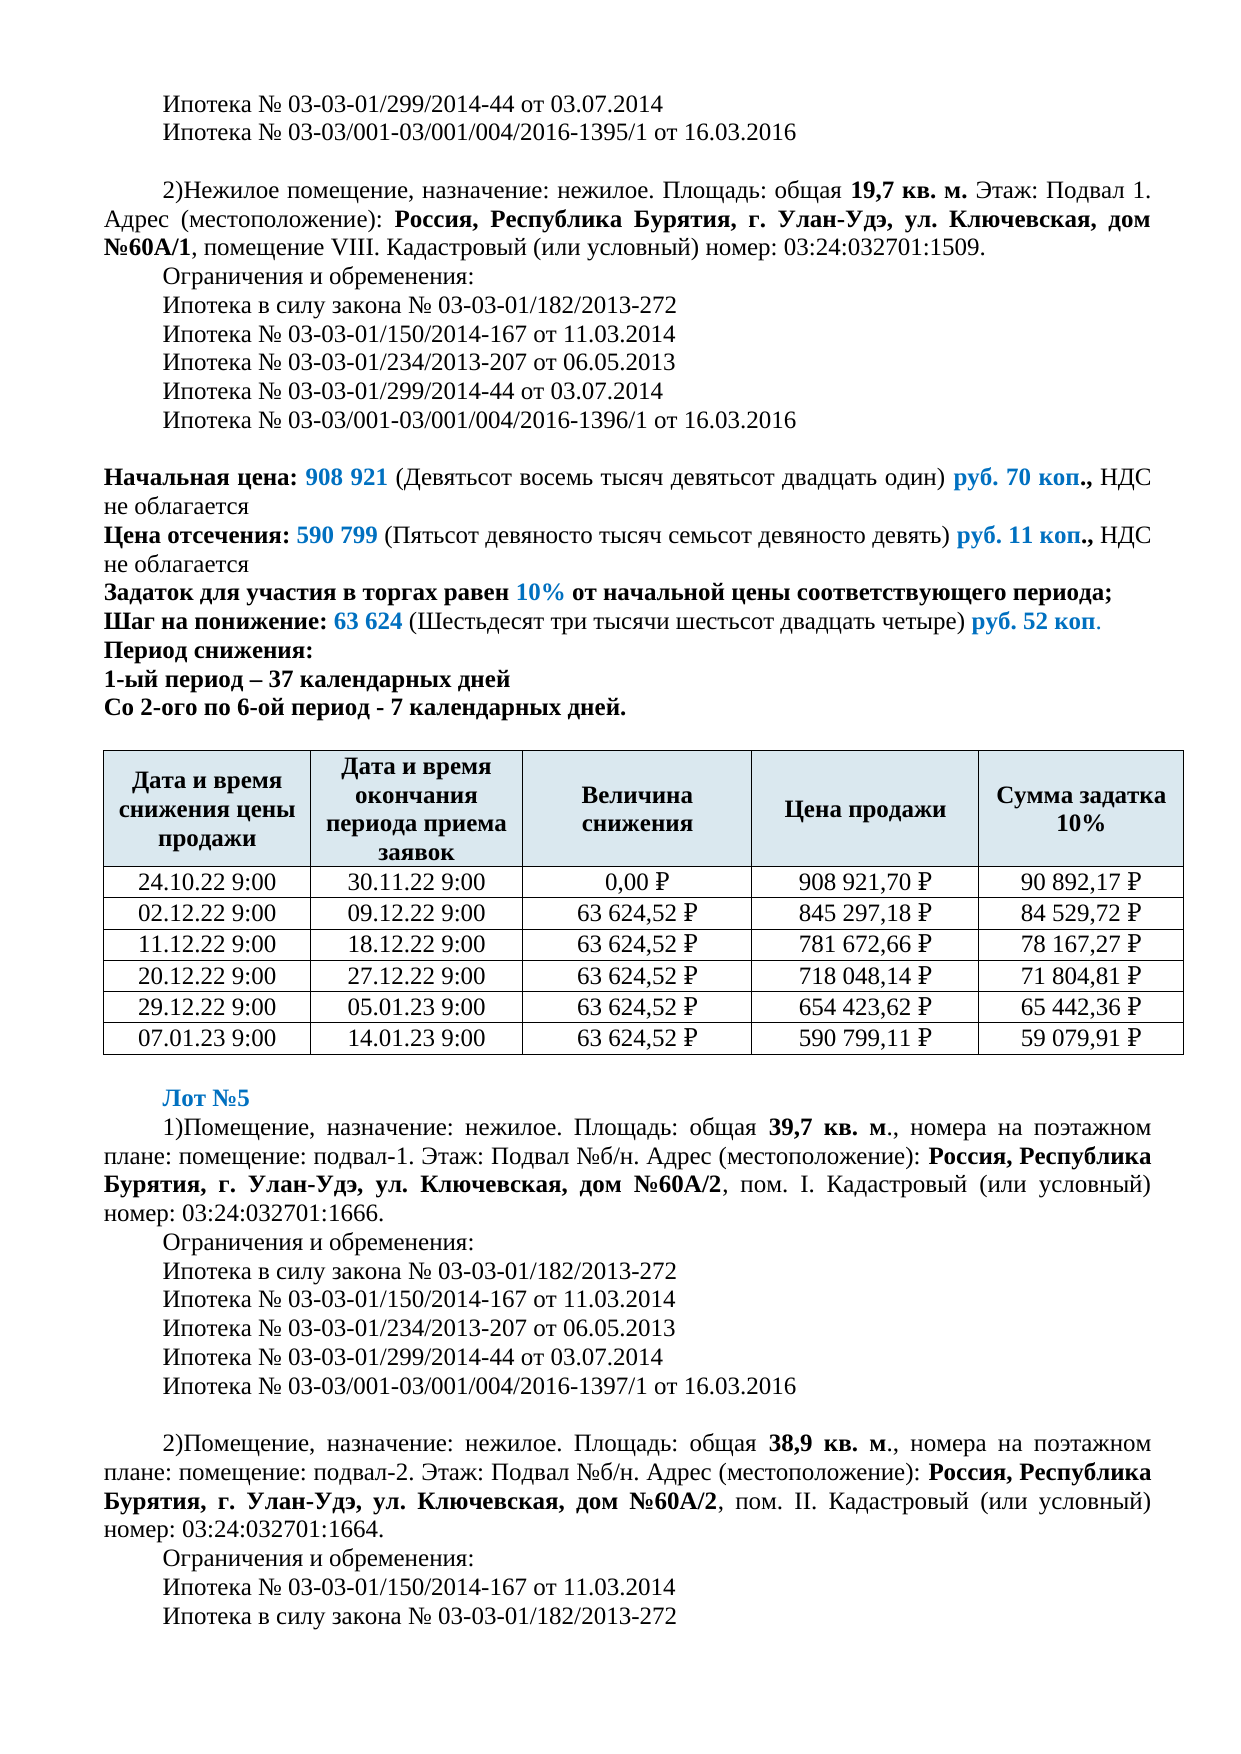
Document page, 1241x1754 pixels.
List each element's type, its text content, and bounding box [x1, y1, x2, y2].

text Ипотека № 03-03-01/150/2014-167 от 11.03.2014 [103, 1572, 1152, 1601]
text Ипотека № 03-03-01/234/2013-207 от 06.05.2013 [103, 347, 1152, 376]
text Ипотека в силу закона № 03-03-01/182/2013-272 [103, 290, 1152, 319]
text Задаток для участия в торгах равен 10% от начальной цены соответствующего периода; [103, 577, 1152, 606]
text Ипотека в силу закона № 03-03-01/182/2013-272 [103, 1256, 1152, 1284]
table_header Цена продажи [752, 751, 978, 866]
table_cell 63 624,52 ₽ [523, 1023, 751, 1053]
table_cell 20.12.22 9:00 [104, 961, 310, 991]
table_cell 718 048,14 ₽ [752, 961, 978, 991]
text Со 2-ого по 6-ой период - 7 календарных дней. [103, 692, 1152, 721]
text Цена отсечения: 590 799 (Пятьсот девяносто тысяч семьсот девяносто девять) руб. 11 коп., НДС не облагается [103, 520, 1152, 577]
table_cell 02.12.22 9:00 [104, 898, 310, 928]
text Ипотека № 03-03/001-03/001/004/2016-1397/1 от 16.03.2016 [103, 1371, 1152, 1399]
table_cell 84 529,72 ₽ [979, 898, 1183, 928]
table_header Дата и время окончания периода приема заявок [311, 751, 522, 866]
text 1-ый период – 37 календарных дней [103, 664, 1152, 692]
table_cell 27.12.22 9:00 [311, 961, 522, 991]
table_cell 781 672,66 ₽ [752, 930, 978, 960]
table_header Дата и время снижения цены продажи [104, 751, 310, 866]
table_cell 29.12.22 9:00 [104, 992, 310, 1022]
text Ипотека в силу закона № 03-03-01/182/2013-272 [103, 1601, 1152, 1629]
table_cell 590 799,11 ₽ [752, 1023, 978, 1053]
text Ипотека № 03-03-01/150/2014-167 от 11.03.2014 [103, 319, 1152, 347]
table_cell 09.12.22 9:00 [311, 898, 522, 928]
table_cell 63 624,52 ₽ [523, 961, 751, 991]
text Ипотека № 03-03/001-03/001/004/2016-1395/1 от 16.03.2016 [103, 117, 1152, 146]
table_cell 18.12.22 9:00 [311, 930, 522, 960]
text Ипотека № 03-03-01/150/2014-167 от 11.03.2014 [103, 1284, 1152, 1313]
text Ограничения и обременения: [103, 261, 1152, 290]
text Ипотека № 03-03-01/299/2014-44 от 03.07.2014 [103, 376, 1152, 405]
text Период снижения: [103, 635, 1152, 664]
text Начальная цена: 908 921 (Девятьсот восемь тысяч девятьсот двадцать один) руб. 70 коп., НДС не облагается [103, 462, 1152, 520]
table_cell 63 624,52 ₽ [523, 930, 751, 960]
table_cell 908 921,70 ₽ [752, 867, 978, 897]
table_cell 78 167,27 ₽ [979, 930, 1183, 960]
table_cell 14.01.23 9:00 [311, 1023, 522, 1053]
text Ограничения и обременения: [103, 1227, 1152, 1256]
text Ипотека № 03-03-01/299/2014-44 от 03.07.2014 [103, 89, 1152, 117]
text Шаг на понижение: 63 624 (Шестьдесят три тысячи шестьсот двадцать четыре) руб. 52 коп. [103, 606, 1152, 635]
table_header Сумма задатка 10% [979, 751, 1183, 866]
table_cell 11.12.22 9:00 [104, 930, 310, 960]
table_cell 63 624,52 ₽ [523, 992, 751, 1022]
text 2)Нежилое помещение, назначение: нежилое. Площадь: общая 19,7 кв. м. Этаж: Подвал 1. Адрес (местоположение): Россия, Республика Бурятия, г. Улан-Удэ, ул. Ключевская, дом №60А/1, помещение VIII. Кадастровый (или условный) номер: 03:24:032701:1509. [103, 175, 1152, 261]
table_header Величина снижения [523, 751, 751, 866]
text Ипотека № 03-03/001-03/001/004/2016-1396/1 от 16.03.2016 [103, 405, 1152, 434]
table_cell 63 624,52 ₽ [523, 898, 751, 928]
table_cell 654 423,62 ₽ [752, 992, 978, 1022]
text Лот №5 [103, 1083, 1152, 1112]
text 2)Помещение, назначение: нежилое. Площадь: общая 38,9 кв. м., номера на поэтажном плане: помещение: подвал-2. Этаж: Подвал №б/н. Адрес (местоположение): Россия, Республика Бурятия, г. Улан-Удэ, ул. Ключевская, дом №60А/2, пом. II. Кадастровый (или условный) номер: 03:24:032701:1664. [103, 1428, 1152, 1543]
table_cell 845 297,18 ₽ [752, 898, 978, 928]
table_cell 71 804,81 ₽ [979, 961, 1183, 991]
table_cell 0,00 ₽ [523, 867, 751, 897]
text Ограничения и обременения: [103, 1543, 1152, 1572]
table_cell 65 442,36 ₽ [979, 992, 1183, 1022]
table_cell 30.11.22 9:00 [311, 867, 522, 897]
table_cell 90 892,17 ₽ [979, 867, 1183, 897]
table_cell 24.10.22 9:00 [104, 867, 310, 897]
table_cell 05.01.23 9:00 [311, 992, 522, 1022]
text 1)Помещение, назначение: нежилое. Площадь: общая 39,7 кв. м., номера на поэтажном плане: помещение: подвал-1. Этаж: Подвал №б/н. Адрес (местоположение): Россия, Республика Бурятия, г. Улан-Удэ, ул. Ключевская, дом №60А/2, пом. I. Кадастровый (или условный) номер: 03:24:032701:1666. [103, 1112, 1152, 1227]
table_cell 59 079,91 ₽ [979, 1023, 1183, 1053]
text Ипотека № 03-03-01/234/2013-207 от 06.05.2013 [103, 1313, 1152, 1342]
table_cell 07.01.23 9:00 [104, 1023, 310, 1053]
text Ипотека № 03-03-01/299/2014-44 от 03.07.2014 [103, 1342, 1152, 1371]
